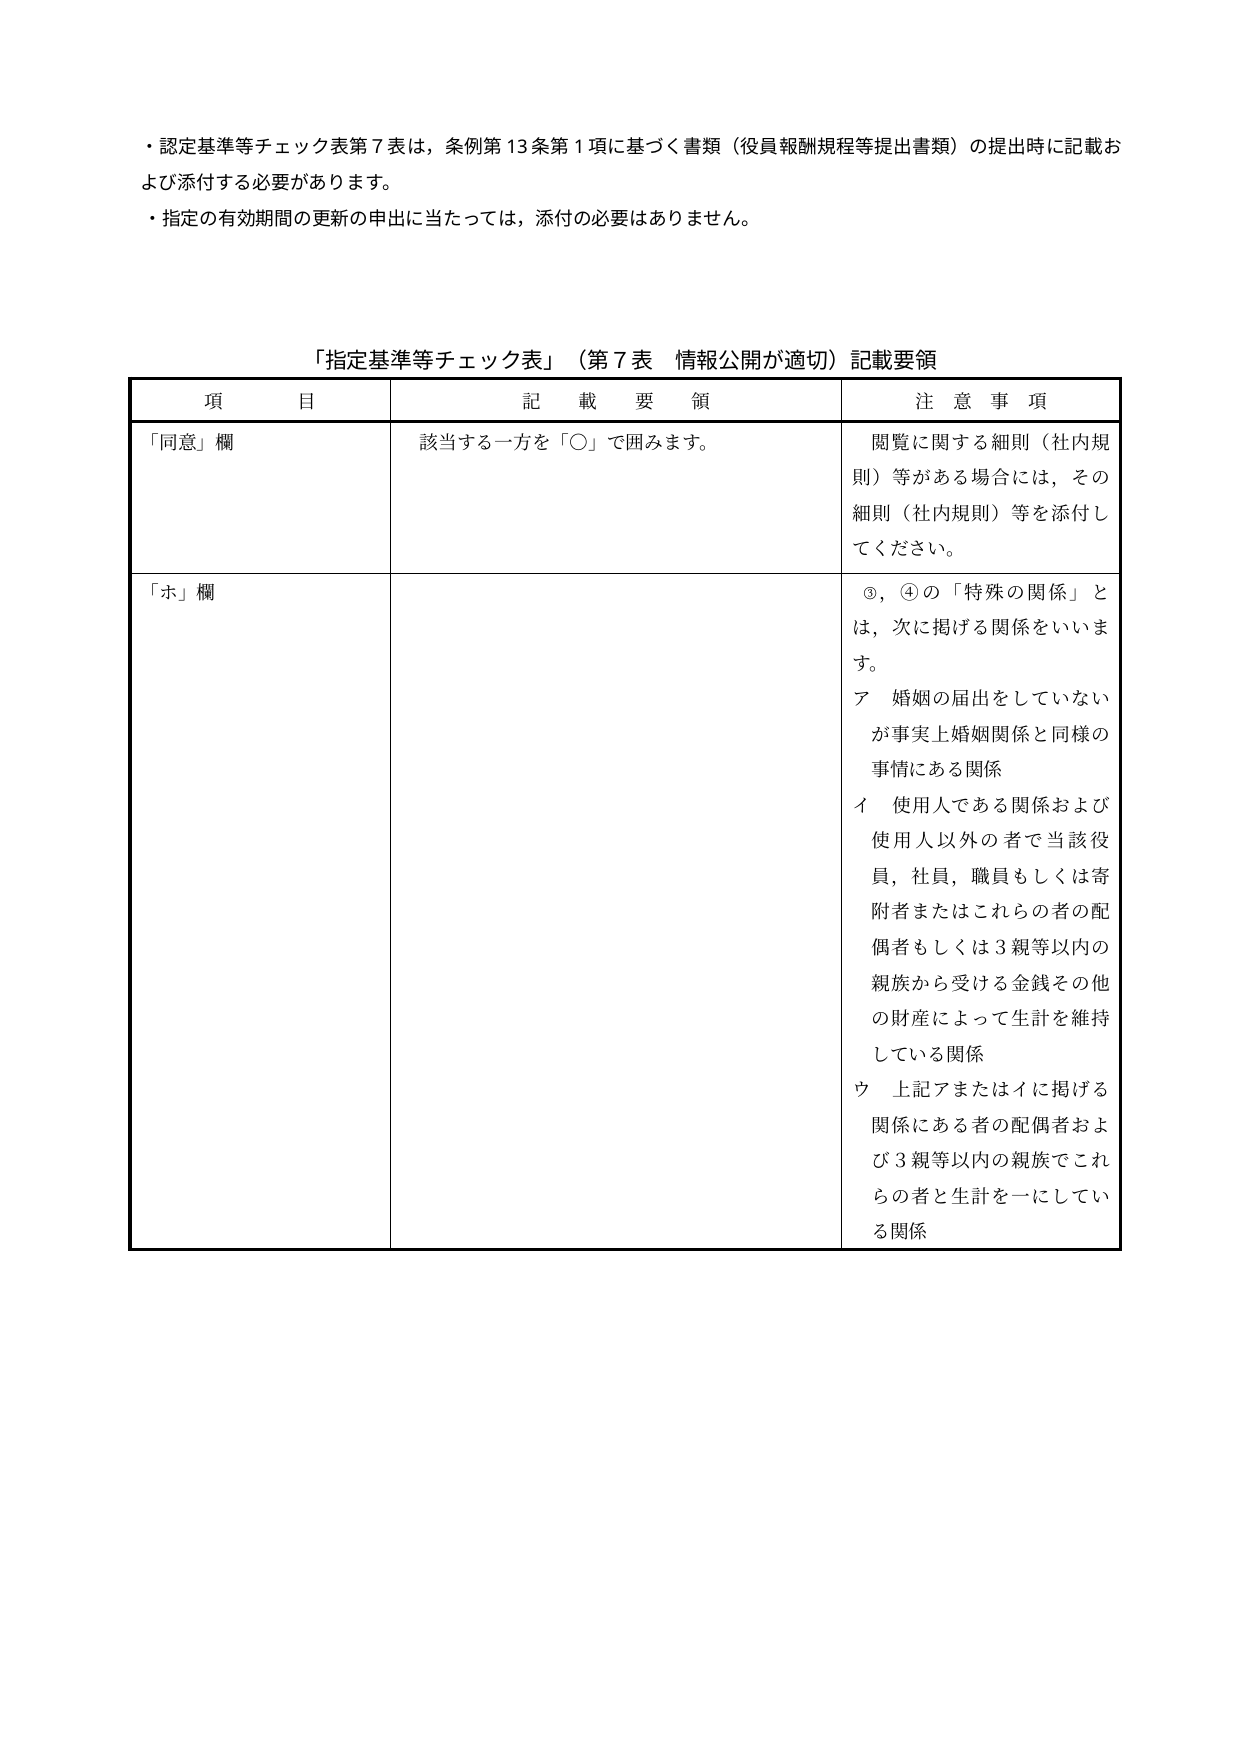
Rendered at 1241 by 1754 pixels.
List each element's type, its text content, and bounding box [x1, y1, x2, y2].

table_header 記 載 要 領 [391, 380, 841, 420]
table_cell [391, 574, 841, 1248]
table_cell 「同意」欄 [132, 423, 390, 572]
table_cell 該当する一方を「○」で囲みます。 [391, 423, 841, 572]
table_cell 「ホ」欄 [132, 574, 390, 1248]
text ・認定基準等チェック表第７表は，条例第13条第1項に基づく書類（役員報酬規程等提出書類）の提出時に記載および添付する必要があります。 [140, 128, 1122, 199]
table_header 項 目 [132, 380, 390, 420]
text 「指定基準等チェック表」（第７表 情報公開が適切）記載要領 [118, 341, 1122, 377]
table_cell ③，④の「特殊の関係」とは，次に掲げる関係をいいます。 ア 婚姻の届出をしていないが事実上婚姻関係と同様の事情にある関係 イ 使用人である関係および使用人以外の者で当該役員，社員，職員もしくは寄附者またはこれらの者の配偶者もしくは３親等以内の親族から受ける金銭その他の財産によって生計を維持している関係 ウ 上記アまたはイに掲げる関係にある者の配偶者および３親等以内の親族でこれらの者と生計を一にしている関係 [842, 574, 1119, 1248]
table_cell 閲覧に関する細則（社内規則）等がある場合には，その細則（社内規則）等を添付してください。 [842, 423, 1119, 572]
text ・指定の有効期間の更新の申出に当たっては，添付の必要はありません。 [140, 199, 1122, 234]
table_header 注 意 事 項 [842, 380, 1119, 420]
